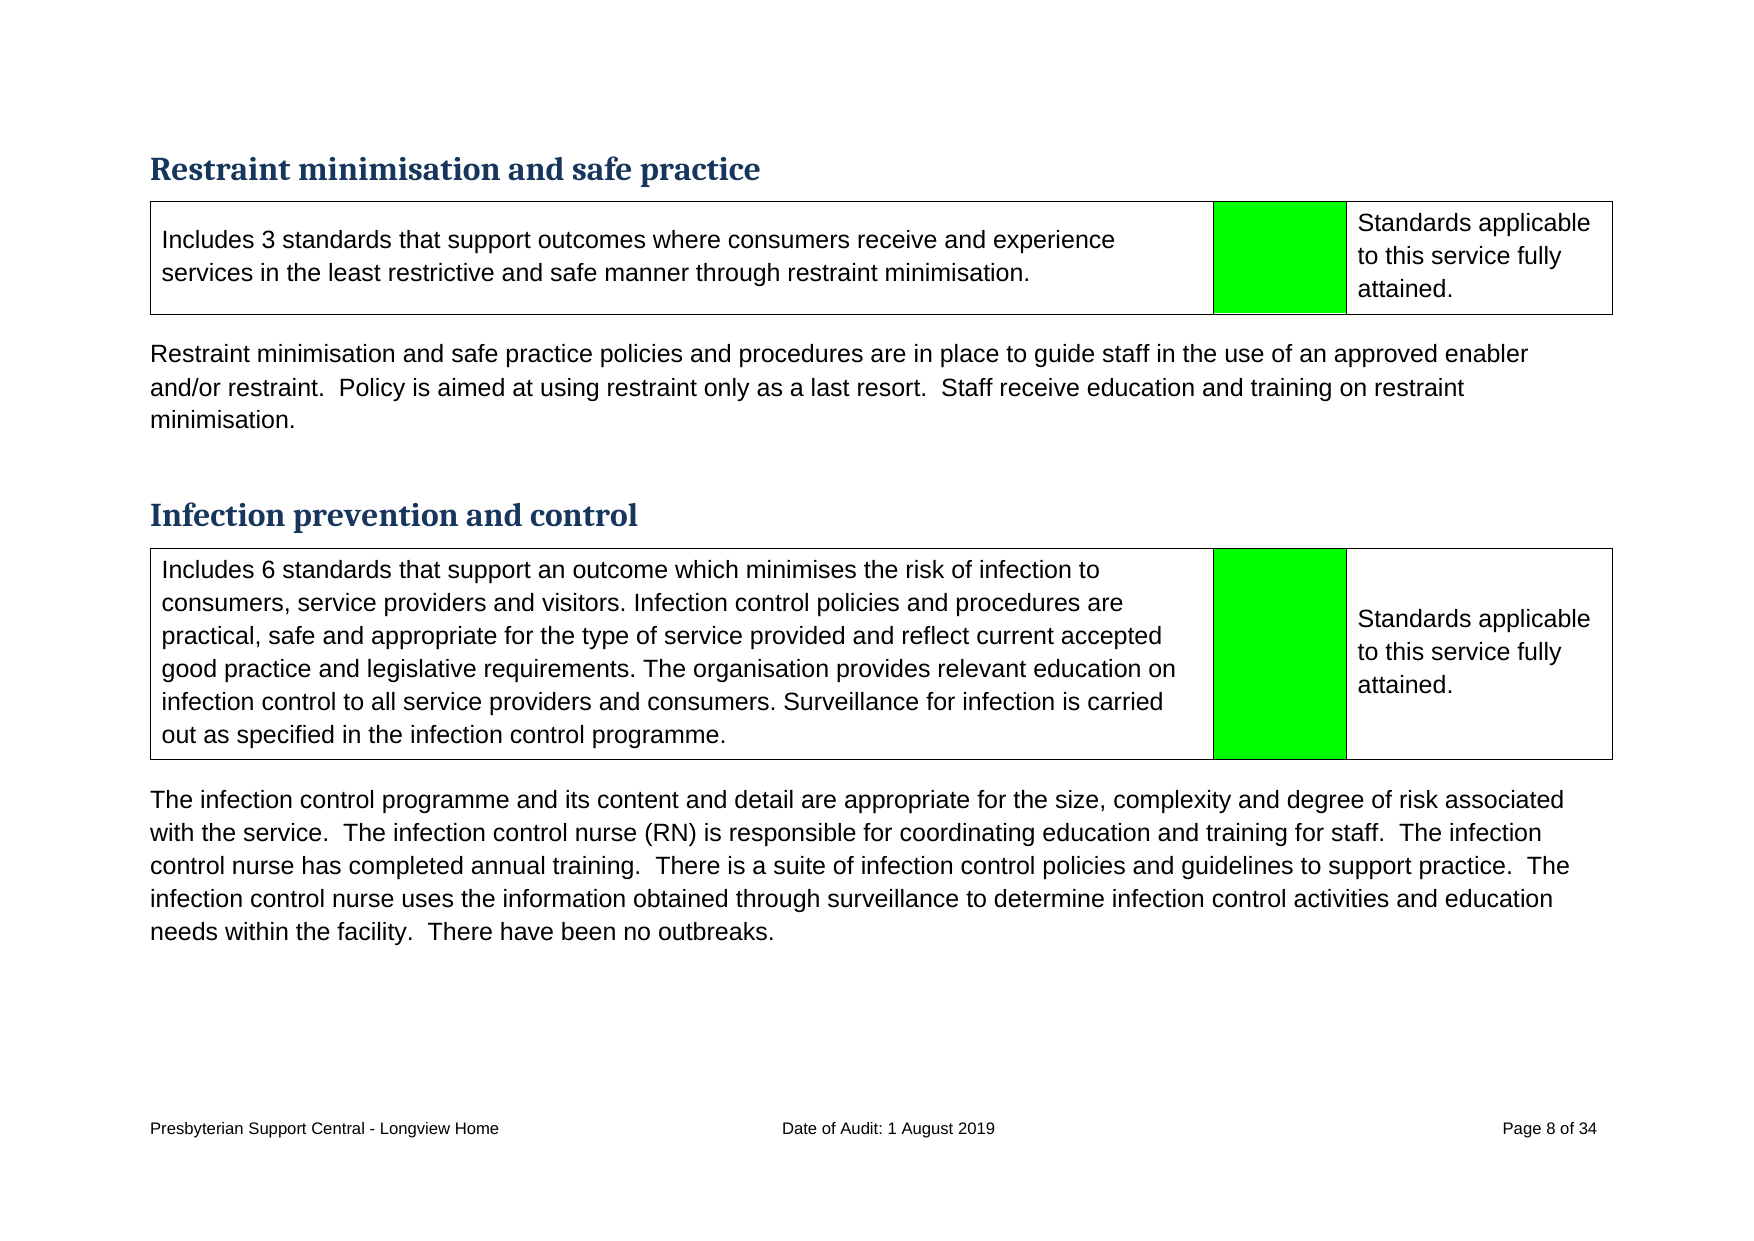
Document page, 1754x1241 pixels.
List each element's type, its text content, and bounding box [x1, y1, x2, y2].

subtitle Restraint minimisation and safe practice [150, 150, 1604, 188]
table_header Standards applicable to this service fully attained. [1347, 549, 1612, 759]
text Restraint minimisation and safe practice policies and procedures are in place to guide staff in the use of an approved enabler and/or restraint. Policy is aimed at using restraint only as a last resort. Staff receive education and training on restraint minimisation. [150, 339, 1604, 434]
table_header Standards applicable to this service fully attained. [1347, 202, 1612, 313]
table_header Includes 6 standards that support an outcome which minimises the risk of infection to consumers, service providers and visitors. Infection control policies and procedures are practical, safe and appropriate for the type of service provided and reflect current accepted good practice and legislative requirements. The organisation provides relevant education on infection control to all service providers and consumers. Surveillance for infection is carried out as specified in the infection control programme. [151, 549, 1213, 759]
table_header [1214, 202, 1346, 313]
text The infection control programme and its content and detail are appropriate for the size, complexity and degree of risk associated with the service. The infection control nurse (RN) is responsible for coordinating education and training for staff. The infection control nurse has completed annual training. There is a suite of infection control policies and guidelines to support practice. The infection control nurse uses the information obtained through surveillance to determine infection control activities and education needs within the facility. There have been no outbreaks. [150, 785, 1604, 946]
table_header Includes 3 standards that support outcomes where consumers receive and experience services in the least restrictive and safe manner through restraint minimisation. [151, 202, 1213, 313]
table_header [1214, 549, 1346, 759]
subtitle Infection prevention and control [150, 497, 1604, 535]
